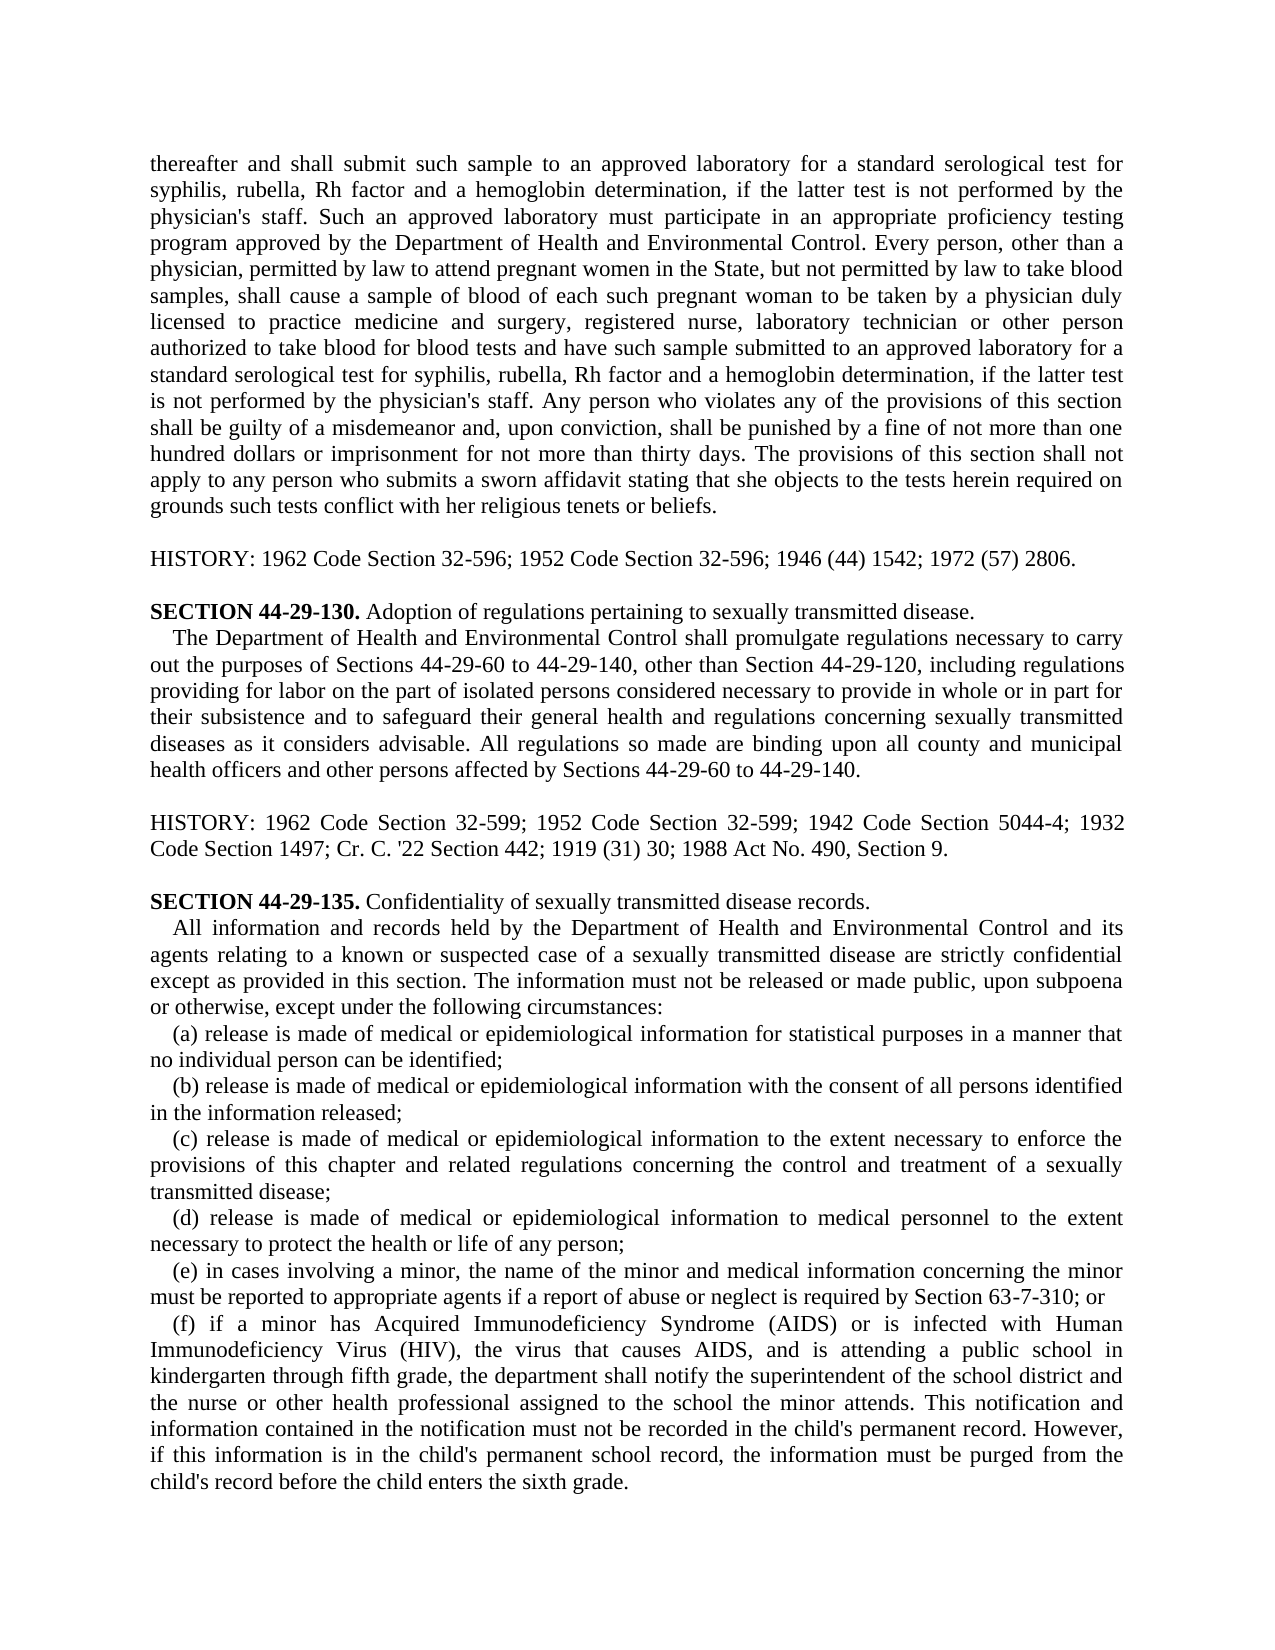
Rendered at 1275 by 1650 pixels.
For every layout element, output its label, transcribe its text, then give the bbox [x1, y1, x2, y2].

text All information and records held by the Department of Health and Environmental Control and its agents relating to a known or suspected case of a sexually transmitted disease are strictly confidential except as provided in this section. The information must not be released or made public, upon subpoena or otherwise, except under the following circumstances: [150, 914, 1125, 1020]
text The Department of Health and Environmental Control shall promulgate regulations necessary to carry out the purposes of Sections 44-29-60 to 44-29-140, other than Section 44-29-120, including regulations providing for labor on the part of isolated persons considered necessary to provide in whole or in part for their subsistence and to safeguard their general health and regulations concerning sexually transmitted diseases as it considers advisable. All regulations so made are binding upon all county and municipal health officers and other persons affected by Sections 44-29-60 to 44-29-140. [150, 624, 1125, 782]
text (a) release is made of medical or epidemiological information for statistical purposes in a manner that no individual person can be identified; [150, 1020, 1125, 1072]
text (f) if a minor has Acquired Immunodeficiency Syndrome (AIDS) or is infected with Human Immunodeficiency Virus (HIV), the virus that causes AIDS, and is attending a public school in kindergarten through fifth grade, the department shall notify the superintendent of the school district and the nurse or other health professional assigned to the school the minor attends. This notification and information contained in the notification must not be recorded in the child's permanent record. However, if this information is in the child's permanent school record, the information must be purged from the child's record before the child enters the sixth grade. [150, 1309, 1125, 1494]
text HISTORY: 1962 Code Section 32-596; 1952 Code Section 32-596; 1946 (44) 1542; 1972 (57) 2806. [150, 545, 1125, 572]
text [150, 150, 1125, 519]
text (b) release is made of medical or epidemiological information with the consent of all persons identified in the information released; [150, 1072, 1125, 1125]
text (d) release is made of medical or epidemiological information to medical personnel to the extent necessary to protect the health or life of any person; [150, 1204, 1125, 1257]
text SECTION 44-29-130. Adoption of regulations pertaining to sexually transmitted disease. [150, 598, 1125, 624]
text (e) in cases involving a minor, the name of the minor and medical information concerning the minor must be reported to appropriate agents if a report of abuse or neglect is required by Section 63-7-310; or [150, 1257, 1125, 1309]
text (c) release is made of medical or epidemiological information to the extent necessary to enforce the provisions of this chapter and related regulations concerning the control and treatment of a sexually transmitted disease; [150, 1125, 1125, 1204]
text HISTORY: 1962 Code Section 32-599; 1952 Code Section 32-599; 1942 Code Section 5044-4; 1932 Code Section 1497; Cr. C. '22 Section 442; 1919 (31) 30; 1988 Act No. 490, Section 9. [150, 809, 1125, 862]
text SECTION 44-29-135. Confidentiality of sexually transmitted disease records. [150, 888, 1125, 914]
